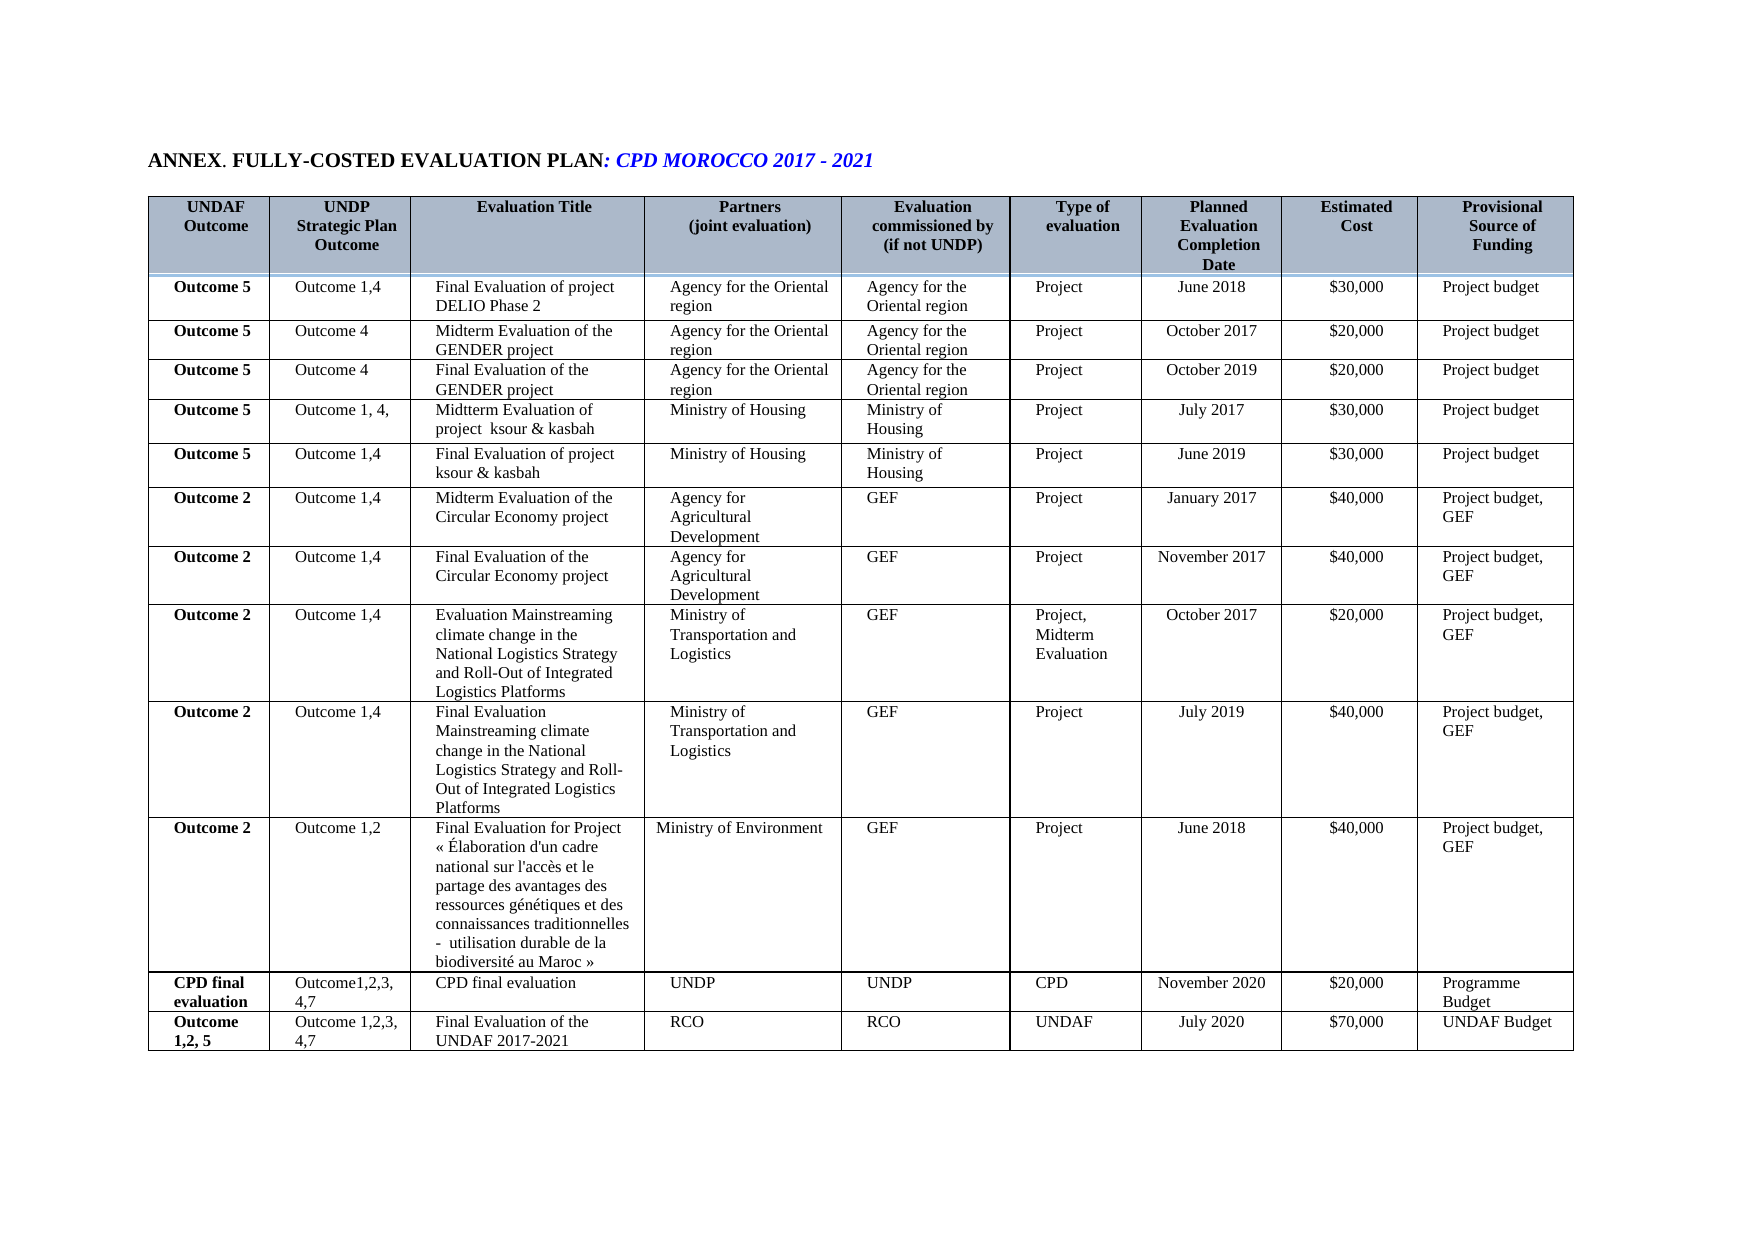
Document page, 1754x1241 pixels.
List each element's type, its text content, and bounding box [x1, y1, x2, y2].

table_cell Outcome 1,4 [270, 702, 410, 817]
table_cell Outcome 4 [270, 321, 410, 359]
table_cell Programme Budget [1418, 973, 1573, 1011]
table_cell November 2017 [1142, 547, 1281, 604]
table_cell Outcome 5 [149, 360, 269, 398]
table_cell Project budget [1418, 444, 1573, 487]
table_cell Ministry of Transportation and Logistics [645, 605, 841, 701]
table_cell $40,000 [1282, 488, 1417, 546]
table_cell July 2019 [1142, 702, 1281, 817]
table_cell Project, Midterm Evaluation [1011, 605, 1141, 701]
table_cell Agency for the Oriental region [842, 321, 1009, 359]
table_cell Project budget, GEF [1418, 605, 1573, 701]
table_cell Project budget [1418, 321, 1573, 359]
table_cell Project [1011, 321, 1141, 359]
table_cell Final Evaluation of the UNDAF 2017-2021 [411, 1012, 644, 1050]
table_cell $30,000 [1282, 444, 1417, 487]
table_cell $30,000 [1282, 400, 1417, 443]
table_cell Project [1011, 360, 1141, 398]
table_cell Project budget [1418, 277, 1573, 320]
table_cell UNDAF Budget [1418, 1012, 1573, 1050]
table_cell Outcome 5 [149, 400, 269, 443]
table_cell $20,000 [1282, 605, 1417, 701]
table_header Estimated Cost [1282, 197, 1417, 273]
table_header Provisional Source of Funding [1418, 197, 1573, 273]
table_header Evaluation Title [411, 197, 644, 273]
table_cell Project [1011, 702, 1141, 817]
table_cell June 2018 [1142, 818, 1281, 971]
table_cell $20,000 [1282, 973, 1417, 1011]
table_cell Outcome 1,2,3, 4,7 [270, 1012, 410, 1050]
table_cell UNDP [645, 973, 841, 1011]
table_cell Ministry of Transportation and Logistics [645, 702, 841, 817]
table_cell GEF [842, 818, 1009, 971]
table_cell Agency for the Oriental region [842, 277, 1009, 320]
table_cell Outcome 2 [149, 605, 269, 701]
table_cell CPD final evaluation [149, 973, 269, 1011]
table_cell Outcome 1, 4, [270, 400, 410, 443]
table_cell Final Evaluation of project DELIO Phase 2 [411, 277, 644, 320]
table_cell Ministry of Housing [645, 444, 841, 487]
table_cell Ministry of Housing [842, 400, 1009, 443]
table_header UNDAF Outcome [149, 197, 269, 273]
table_cell July 2020 [1142, 1012, 1281, 1050]
table_cell Agency for the Oriental region [645, 360, 841, 398]
table_cell Ministry of Housing [842, 444, 1009, 487]
table_cell Project budget [1418, 400, 1573, 443]
table_cell Project [1011, 547, 1141, 604]
table_cell Project [1011, 818, 1141, 971]
table_cell Outcome 2 [149, 702, 269, 817]
table_cell Agency for the Oriental region [645, 277, 841, 320]
table_cell GEF [842, 547, 1009, 604]
table_cell Midterm Evaluation of the Circular Economy project [411, 488, 644, 546]
table_cell $70,000 [1282, 1012, 1417, 1050]
table_cell Outcome 5 [149, 444, 269, 487]
table_cell Outcome 2 [149, 547, 269, 604]
table_cell $40,000 [1282, 547, 1417, 604]
table_cell $20,000 [1282, 360, 1417, 398]
table_cell Project budget, GEF [1418, 547, 1573, 604]
table_cell GEF [842, 488, 1009, 546]
table_header Evaluation commissioned by (if not UNDP) [842, 197, 1009, 273]
table_cell Project [1011, 277, 1141, 320]
table_cell UNDP [842, 973, 1009, 1011]
table_cell RCO [842, 1012, 1009, 1050]
table_cell Evaluation Mainstreaming climate change in the National Logistics Strategy and Roll-Out of Integrated Logistics Platforms [411, 605, 644, 701]
table_cell $40,000 [1282, 818, 1417, 971]
table_cell Outcome 1,4 [270, 547, 410, 604]
table_header Type of evaluation [1011, 197, 1141, 273]
table_header Partners (joint evaluation) [645, 197, 841, 273]
table_cell GEF [842, 605, 1009, 701]
table_cell Final Evaluation of the Circular Economy project [411, 547, 644, 604]
table_cell October 2017 [1142, 321, 1281, 359]
table_cell Outcome 1,4 [270, 605, 410, 701]
table_cell CPD [1011, 973, 1141, 1011]
table_cell RCO [645, 1012, 841, 1050]
table_cell Final Evaluation Mainstreaming climate change in the National Logistics Strategy and Roll-Out of Integrated Logistics Platforms [411, 702, 644, 817]
table_cell Final Evaluation of the GENDER project [411, 360, 644, 398]
table_cell Outcome 1,2, 5 [149, 1012, 269, 1050]
table_cell Agency for Agricultural Development [645, 547, 841, 604]
table_cell Outcome 1,4 [270, 488, 410, 546]
table_cell Project budget, GEF [1418, 488, 1573, 546]
table_cell Outcome 1,2 [270, 818, 410, 971]
table_cell June 2019 [1142, 444, 1281, 487]
table_cell UNDAF [1011, 1012, 1141, 1050]
table_cell Project budget [1418, 360, 1573, 398]
table_cell Outcome 5 [149, 321, 269, 359]
table_cell $40,000 [1282, 702, 1417, 817]
table_cell Outcome 1,4 [270, 277, 410, 320]
table_cell Agency for the Oriental region [842, 360, 1009, 398]
table_cell January 2017 [1142, 488, 1281, 546]
table_cell Outcome 2 [149, 818, 269, 971]
table_cell Ministry of Housing [645, 400, 841, 443]
table_cell June 2018 [1142, 277, 1281, 320]
table_cell CPD final evaluation [411, 973, 644, 1011]
table_cell GEF [842, 702, 1009, 817]
table_cell Agency for Agricultural Development [645, 488, 841, 546]
table_cell Project [1011, 488, 1141, 546]
table_cell November 2020 [1142, 973, 1281, 1011]
table_cell Outcome 4 [270, 360, 410, 398]
table_cell Midtterm Evaluation of project ksour & kasbah [411, 400, 644, 443]
table_cell July 2017 [1142, 400, 1281, 443]
table_cell Outcome 1,4 [270, 444, 410, 487]
table_cell $30,000 [1282, 277, 1417, 320]
table_header UNDP Strategic Plan Outcome [270, 197, 410, 273]
table_cell Final Evaluation of project ksour & kasbah [411, 444, 644, 487]
table_cell $20,000 [1282, 321, 1417, 359]
table_cell Outcome1,2,3, 4,7 [270, 973, 410, 1011]
table_cell Project [1011, 400, 1141, 443]
table_cell Outcome 2 [149, 488, 269, 546]
table_cell Final Evaluation for Project « Élaboration d'un cadre national sur l'accès et le partage des avantages des ressources génétiques et des connaissances traditionnelles - utilisation durable de la biodiversité au Maroc » [411, 818, 644, 971]
table_cell Midterm Evaluation of the GENDER project [411, 321, 644, 359]
table_header Planned Evaluation Completion Date [1142, 197, 1281, 273]
text ANNEX. FULLY-COSTED EVALUATION PLAN: CPD MOROCCO 2017 - 2021 [148, 148, 1606, 172]
table_cell Ministry of Environment [645, 818, 841, 971]
table_cell Project budget, GEF [1418, 818, 1573, 971]
table_cell Project [1011, 444, 1141, 487]
table_cell Outcome 5 [149, 277, 269, 320]
table_cell Project budget, GEF [1418, 702, 1573, 817]
table_cell October 2019 [1142, 360, 1281, 398]
table_cell October 2017 [1142, 605, 1281, 701]
table_cell Agency for the Oriental region [645, 321, 841, 359]
